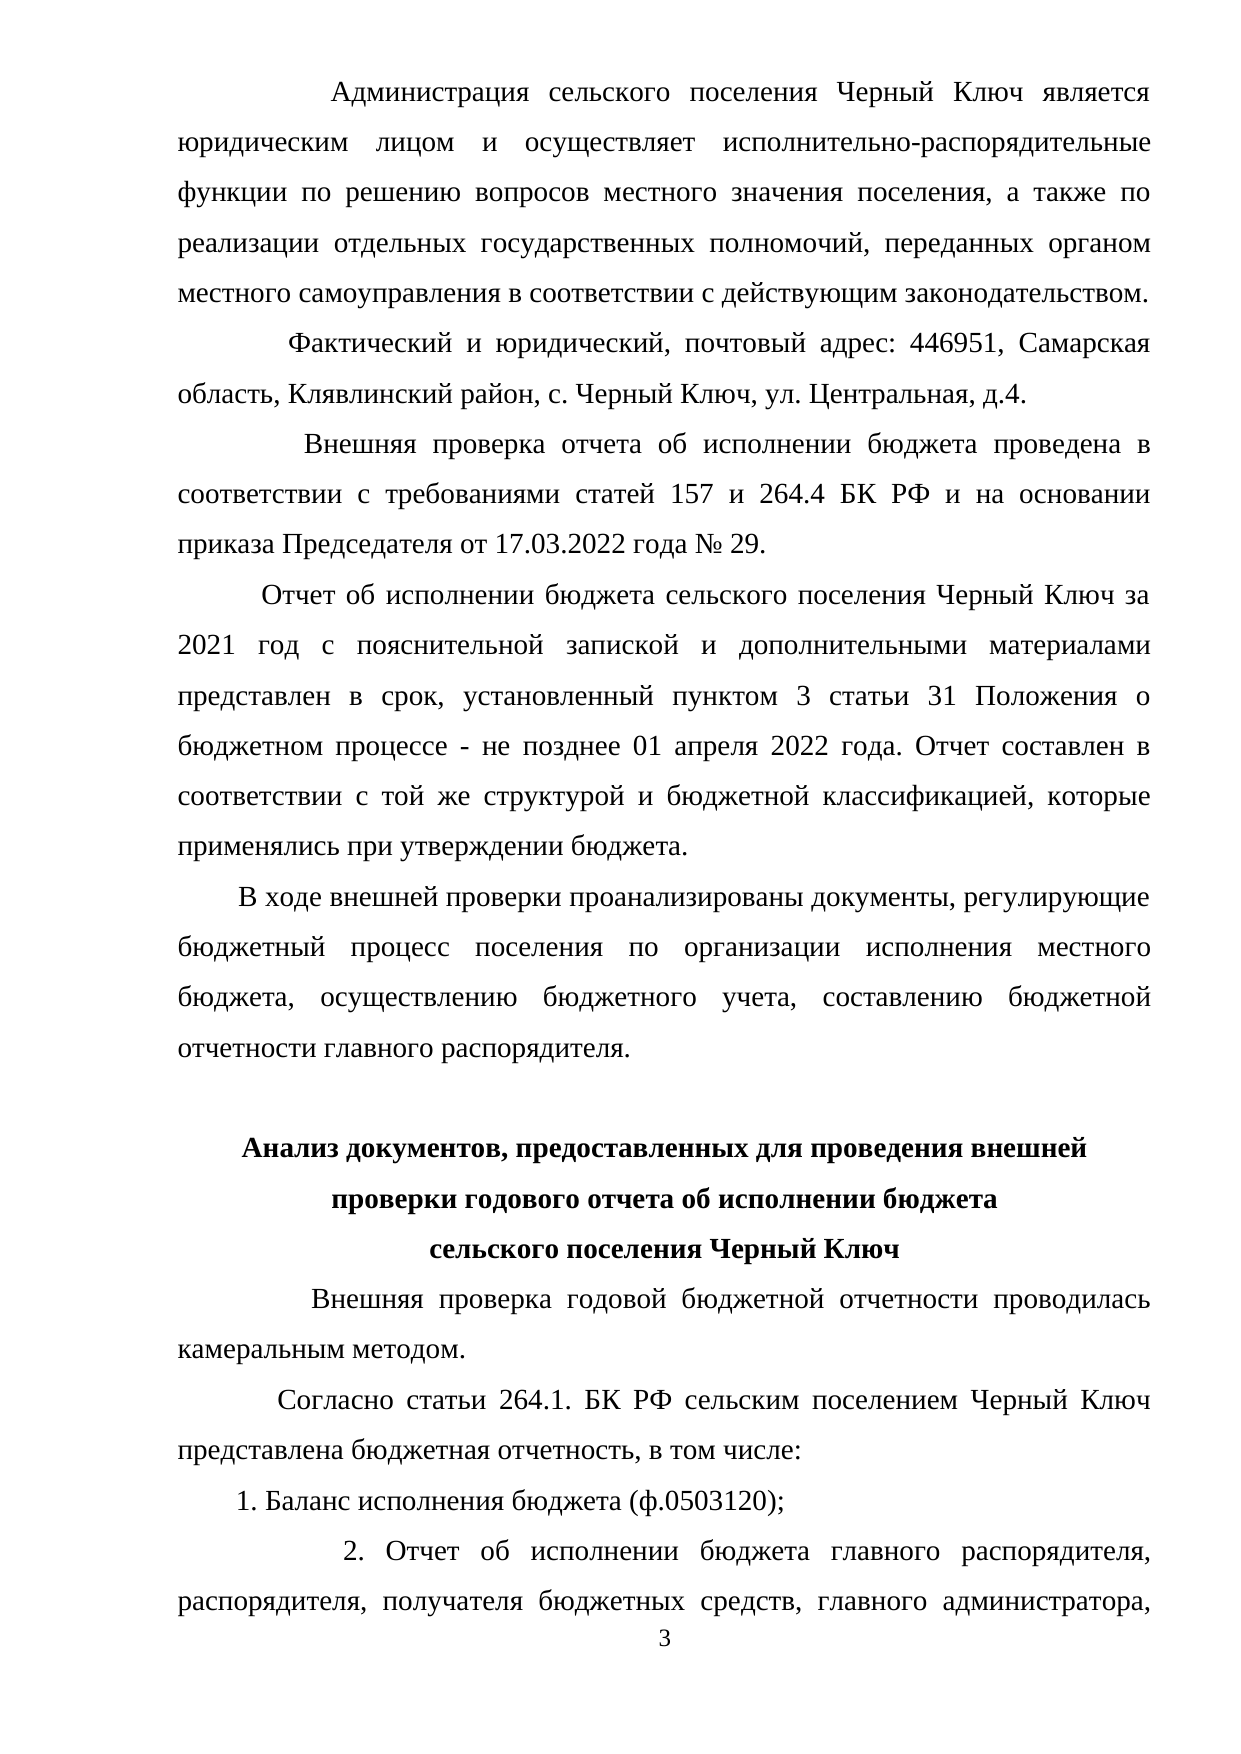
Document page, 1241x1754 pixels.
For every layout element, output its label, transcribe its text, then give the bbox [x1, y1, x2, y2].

text Внешняя проверка годовой бюджетной отчетности проводилась камеральным методом. [177, 1281, 1152, 1365]
text Анализ документов, предоставленных для проведения внешней проверки годового отчета об исполнении бюджета [177, 1130, 1152, 1214]
text сельского поселения Черный Ключ [177, 1231, 1152, 1264]
text 1. Баланс исполнения бюджета (ф.0503120); [177, 1483, 1152, 1516]
text Администрация сельского поселения Черный Ключ является юридическим лицом и осуществляет исполнительно-распорядительные функции по решению вопросов местного значения поселения, а также по реализации отдельных государственных полномочий, переданных органом местного самоуправления в соответствии с действующим законодательством. [177, 74, 1152, 309]
text Фактический и юридический, почтовый адрес: 446951, Самарская область, Клявлинский район, с. Черный Ключ, ул. Центральная, д.4. [177, 325, 1152, 409]
text Внешняя проверка отчета об исполнении бюджета проведена в соответствии с требованиями статей 157 и 264.4 БК РФ и на основании приказа Председателя от 17.03.2022 года № 29. [177, 426, 1152, 560]
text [177, 1533, 1152, 1617]
text Отчет об исполнении бюджета сельского поселения Черный Ключ за 2021 год с пояснительной запиской и дополнительными материалами представлен в срок, установленный пунктом 3 статьи 31 Положения о бюджетном процессе - не позднее 01 апреля 2022 года. Отчет составлен в соответствии с той же структурой и бюджетной классификацией, которые применялись при утверждении бюджета. [177, 577, 1152, 862]
text Согласно статьи 264.1. БК РФ сельским поселением Черный Ключ представлена бюджетная отчетность, в том числе: [177, 1382, 1152, 1466]
text В ходе внешней проверки проанализированы документы, регулирующие бюджетный процесс поселения по организации исполнения местного бюджета, осуществлению бюджетного учета, составлению бюджетной отчетности главного распорядителя. [177, 879, 1152, 1063]
